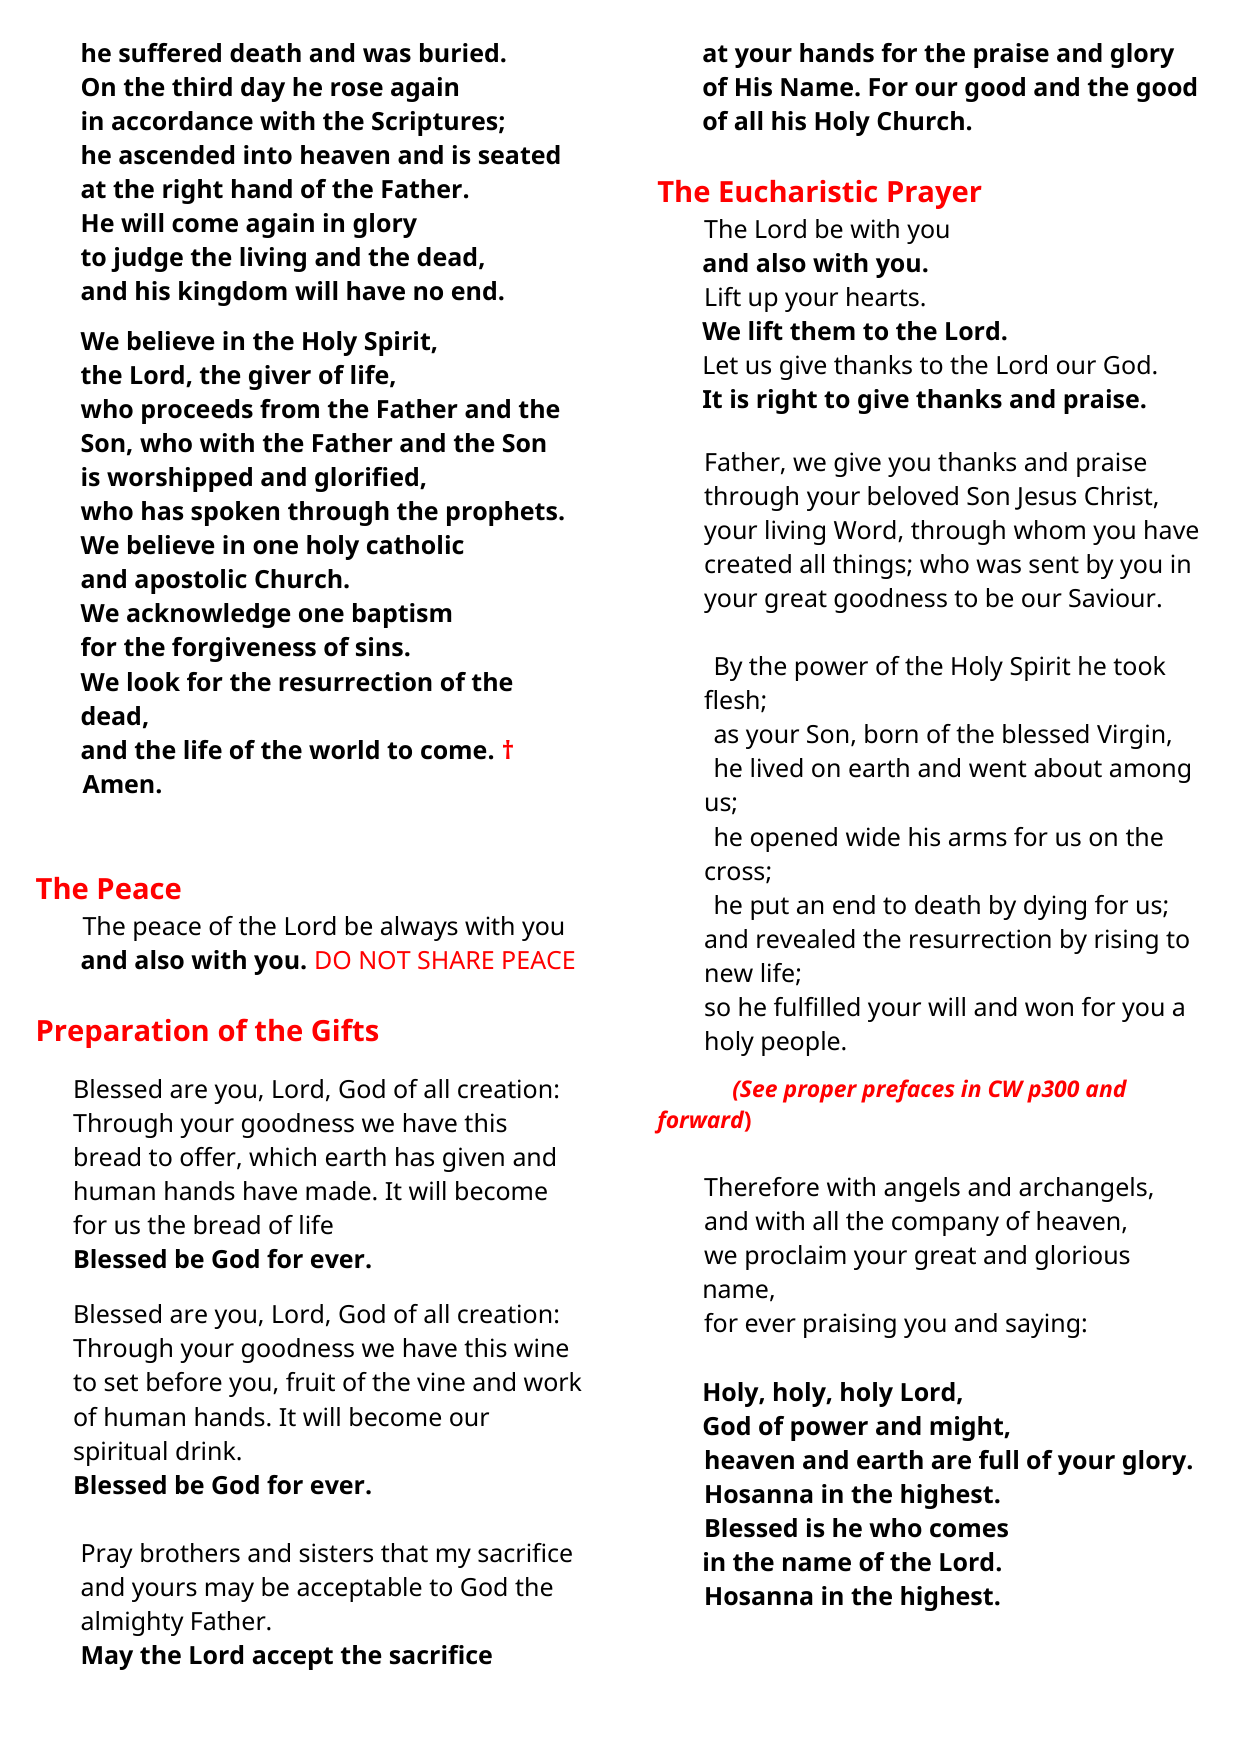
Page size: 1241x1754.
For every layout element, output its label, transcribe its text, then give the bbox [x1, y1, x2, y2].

text in the name of the Lord. Hosanna in the highest. [702, 1544, 1205, 1641]
text Preparation of the Gifts [35, 1010, 583, 1050]
text The Peace [35, 868, 583, 908]
text and also with you. [702, 245, 1205, 279]
text The Lord be with you [702, 211, 1205, 245]
text Blessed be God for ever. [73, 1467, 583, 1501]
text Holy, holy, holy Lord, [702, 1374, 1205, 1408]
text Therefore with angels and archangels, and with all the company of heaven, we proclaim your great and glorious name, for ever praising you and saying: [702, 1170, 1205, 1340]
text for the forgiveness of sins. [80, 630, 583, 664]
text and apostolic Church. [80, 562, 583, 596]
text It is right to give thanks and praise. [702, 382, 1205, 444]
text Father, we give you thanks and praise through your beloved Son Jesus Christ, [657, 444, 1205, 513]
text Blessed are you, Lord, God of all creation: [73, 1071, 583, 1105]
text We look for the resurrection of the dead, [80, 664, 583, 732]
text God of power and might, heaven and earth are full of your glory. Hosanna in the highest. Blessed is he who comes [702, 1408, 1205, 1544]
text who has spoken through the prophets. We believe in one holy catholic [80, 494, 583, 562]
text and also with you. DO NOT SHARE PEACE [80, 942, 583, 976]
text May the Lord accept the sacrifice [80, 1638, 583, 1672]
text to judge the living and the dead, and his kingdom will have no end. We believe in the Holy Spirit, the Lord, the giver of life, who proceeds from the Father and the Son, who with the Father and the Son [80, 240, 583, 460]
text The Eucharistic Prayer [657, 172, 1205, 211]
text He will come again in glory [80, 206, 583, 240]
text We acknowledge one baptism [80, 596, 583, 630]
text (See proper prefaces in CW p300 and forward) [657, 1073, 1205, 1136]
text he suffered death and was buried. On the third day he rose again in accordance with the Scriptures; he ascended into heaven and is seated [80, 35, 583, 172]
text We lift them to the Lord. Let us give thanks to the Lord our God. [702, 313, 1205, 382]
text Pray brothers and sisters that my sacrifice and yours may be acceptable to God the almighty Father. [80, 1535, 583, 1638]
text Lift up your hearts. [702, 279, 1205, 313]
text The peace of the Lord be always with you [80, 908, 583, 942]
text Through your goodness we have this bread to offer, which earth has given and human hands have made. It will become for us the bread of life [73, 1105, 583, 1242]
text is worshipped and glorified, [80, 460, 583, 494]
text Through your goodness we have this wine to set before you, fruit of the vine and work of human hands. It will become our spiritual drink. [73, 1331, 583, 1467]
text Blessed be God for ever. [73, 1242, 583, 1276]
text Blessed are you, Lord, God of all creation: [73, 1297, 583, 1331]
text at your hands for the praise and glory of His Name. For our good and the good of all his Holy Church. [702, 35, 1205, 138]
text and the life of the world to come. † Amen. [80, 732, 583, 800]
text at the right hand of the Father. [80, 172, 583, 206]
text your living Word, through whom you have created all things; who was sent by you in your great goodness to be our Saviour. By the power of the Holy Spirit he took flesh; as your Son, born of the blessed Virgin, he lived on earth and went about among us; he opened wide his arms for us on the cross; he put an end to death by dying for us; and revealed the resurrection by rising to new life; so he fulfilled your will and won for you a holy people. [704, 513, 1205, 1058]
